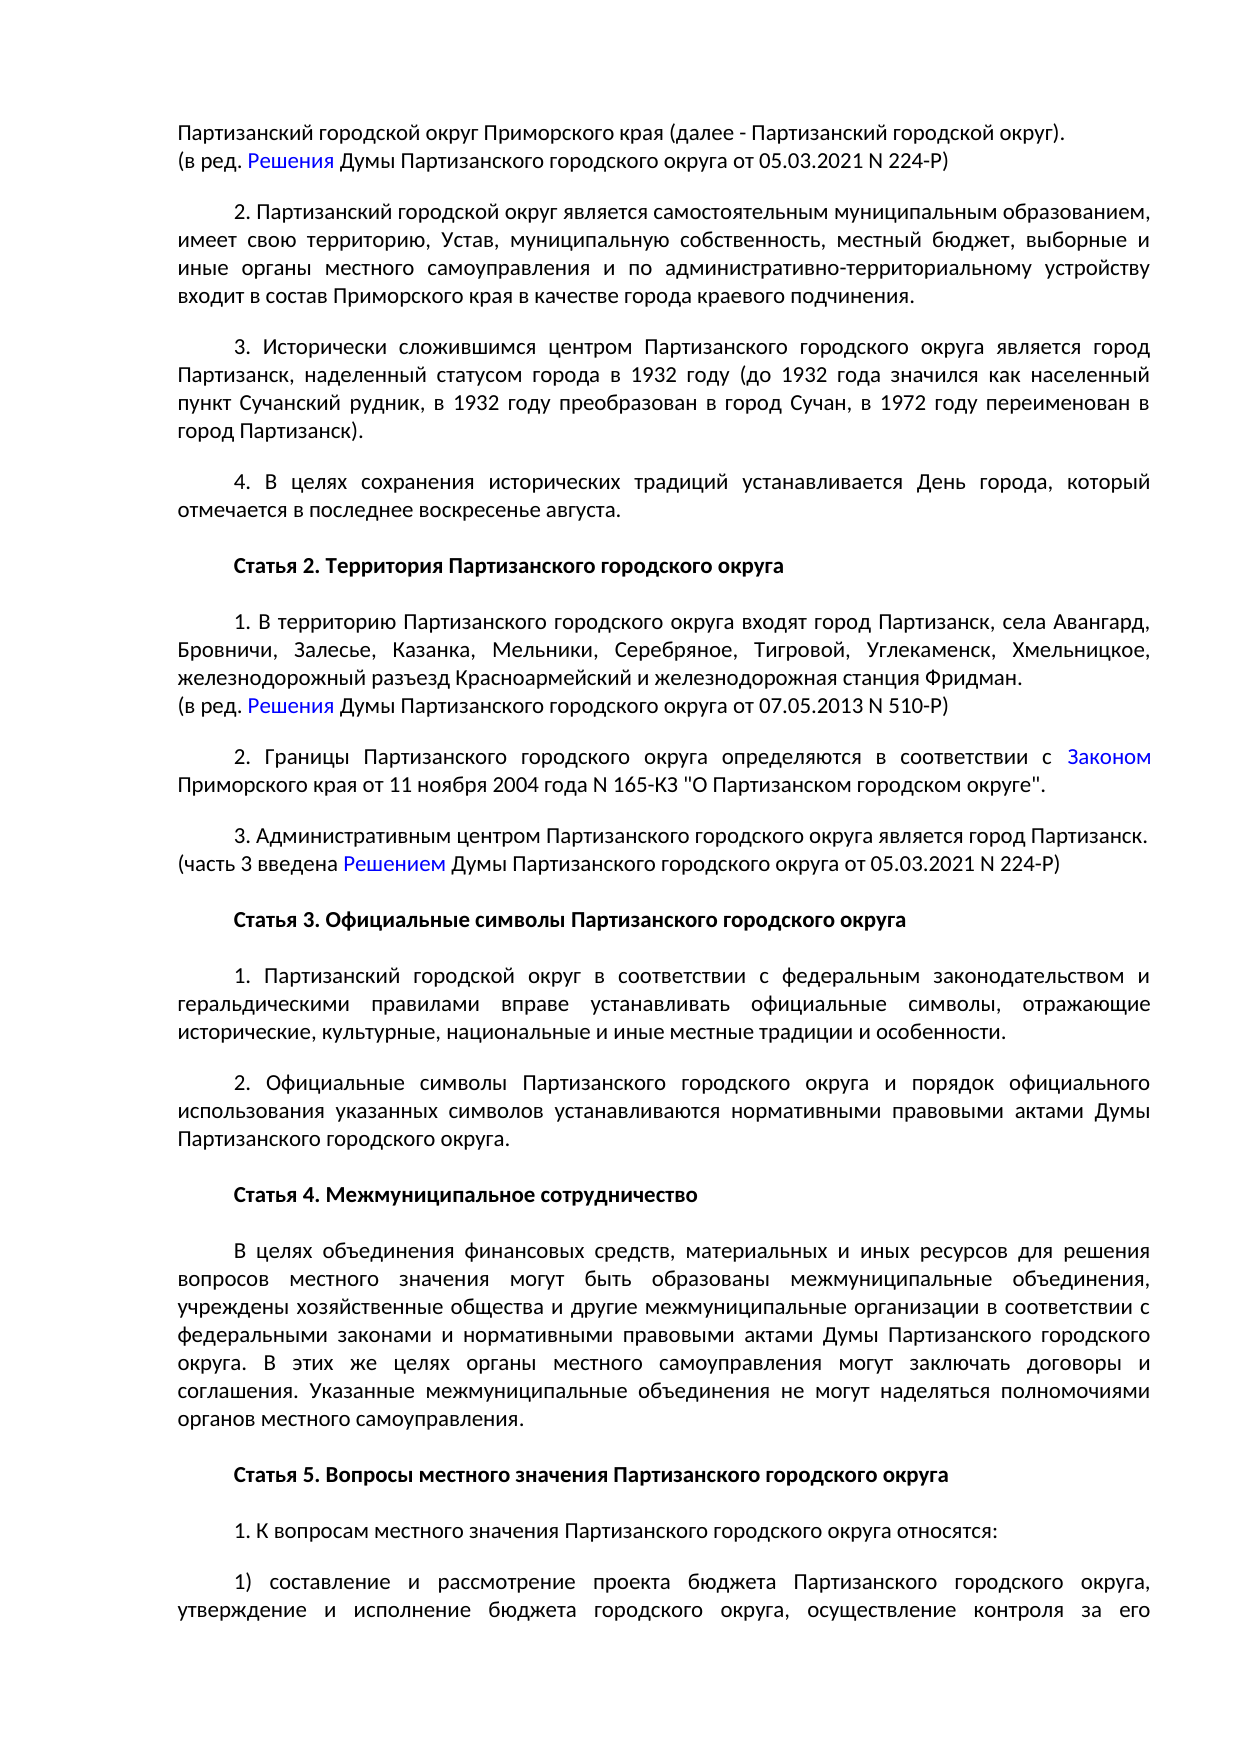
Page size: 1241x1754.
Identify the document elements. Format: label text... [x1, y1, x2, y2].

text (в ред. Решения Думы Партизанского городского округа от 05.03.2021 N 224-Р) [177, 146, 1152, 174]
text (часть 3 введена Решением Думы Партизанского городского округа от 05.03.2021 N 224-Р) [177, 849, 1152, 877]
text 1. В территорию Партизанского городского округа входят город Партизанск, села Авангард, Бровничи, Залесье, Казанка, Мельники, Серебряное, Тигровой, Углекаменск, Хмельницкое, железнодорожный разъезд Красноармейский и железнодорожная станция Фридман. [177, 607, 1152, 691]
text 3. Административным центром Партизанского городского округа является город Партизанск. [177, 821, 1152, 849]
text 3. Исторически сложившимся центром Партизанского городского округа является город Партизанск, наделенный статусом города в 1932 году (до 1932 года значился как населенный пункт Сучанский рудник, в 1932 году преобразован в город Сучан, в 1972 году переименован в город Партизанск). [177, 332, 1152, 444]
text 4. В целях сохранения исторических традиций устанавливается День города, который отмечается в последнее воскресенье августа. [177, 467, 1152, 523]
title Статья 5. Вопросы местного значения Партизанского городского округа [177, 1461, 1152, 1488]
text 1. Партизанский городской округ в соответствии с федеральным законодательством и геральдическими правилами вправе устанавливать официальные символы, отражающие исторические, культурные, национальные и иные местные традиции и особенности. [177, 961, 1152, 1045]
text 2. Границы Партизанского городского округа определяются в соответствии с Законом Приморского края от 11 ноября 2004 года N 165-КЗ "О Партизанском городском округе". [177, 742, 1152, 798]
title Статья 4. Межмуниципальное сотрудничество [177, 1180, 1152, 1208]
text 1. К вопросам местного значения Партизанского городского округа относятся: [177, 1517, 1152, 1544]
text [177, 1567, 1152, 1623]
title Статья 3. Официальные символы Партизанского городского округа [177, 905, 1152, 933]
text 2. Официальные символы Партизанского городского округа и порядок официального использования указанных символов устанавливаются нормативными правовыми актами Думы Партизанского городского округа. [177, 1068, 1152, 1152]
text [177, 118, 1152, 146]
text 2. Партизанский городской округ является самостоятельным муниципальным образованием, имеет свою территорию, Устав, муниципальную собственность, местный бюджет, выборные и иные органы местного самоуправления и по административно-территориальному устройству входит в состав Приморского края в качестве города краевого подчинения. [177, 197, 1152, 309]
text (в ред. Решения Думы Партизанского городского округа от 07.05.2013 N 510-Р) [177, 691, 1152, 719]
title Статья 2. Территория Партизанского городского округа [177, 551, 1152, 579]
text В целях объединения финансовых средств, материальных и иных ресурсов для решения вопросов местного значения могут быть образованы межмуниципальные объединения, учреждены хозяйственные общества и другие межмуниципальные организации в соответствии с федеральными законами и нормативными правовыми актами Думы Партизанского городского округа. В этих же целях органы местного самоуправления могут заключать договоры и соглашения. Указанные межмуниципальные объединения не могут наделяться полномочиями органов местного самоуправления. [177, 1236, 1152, 1432]
